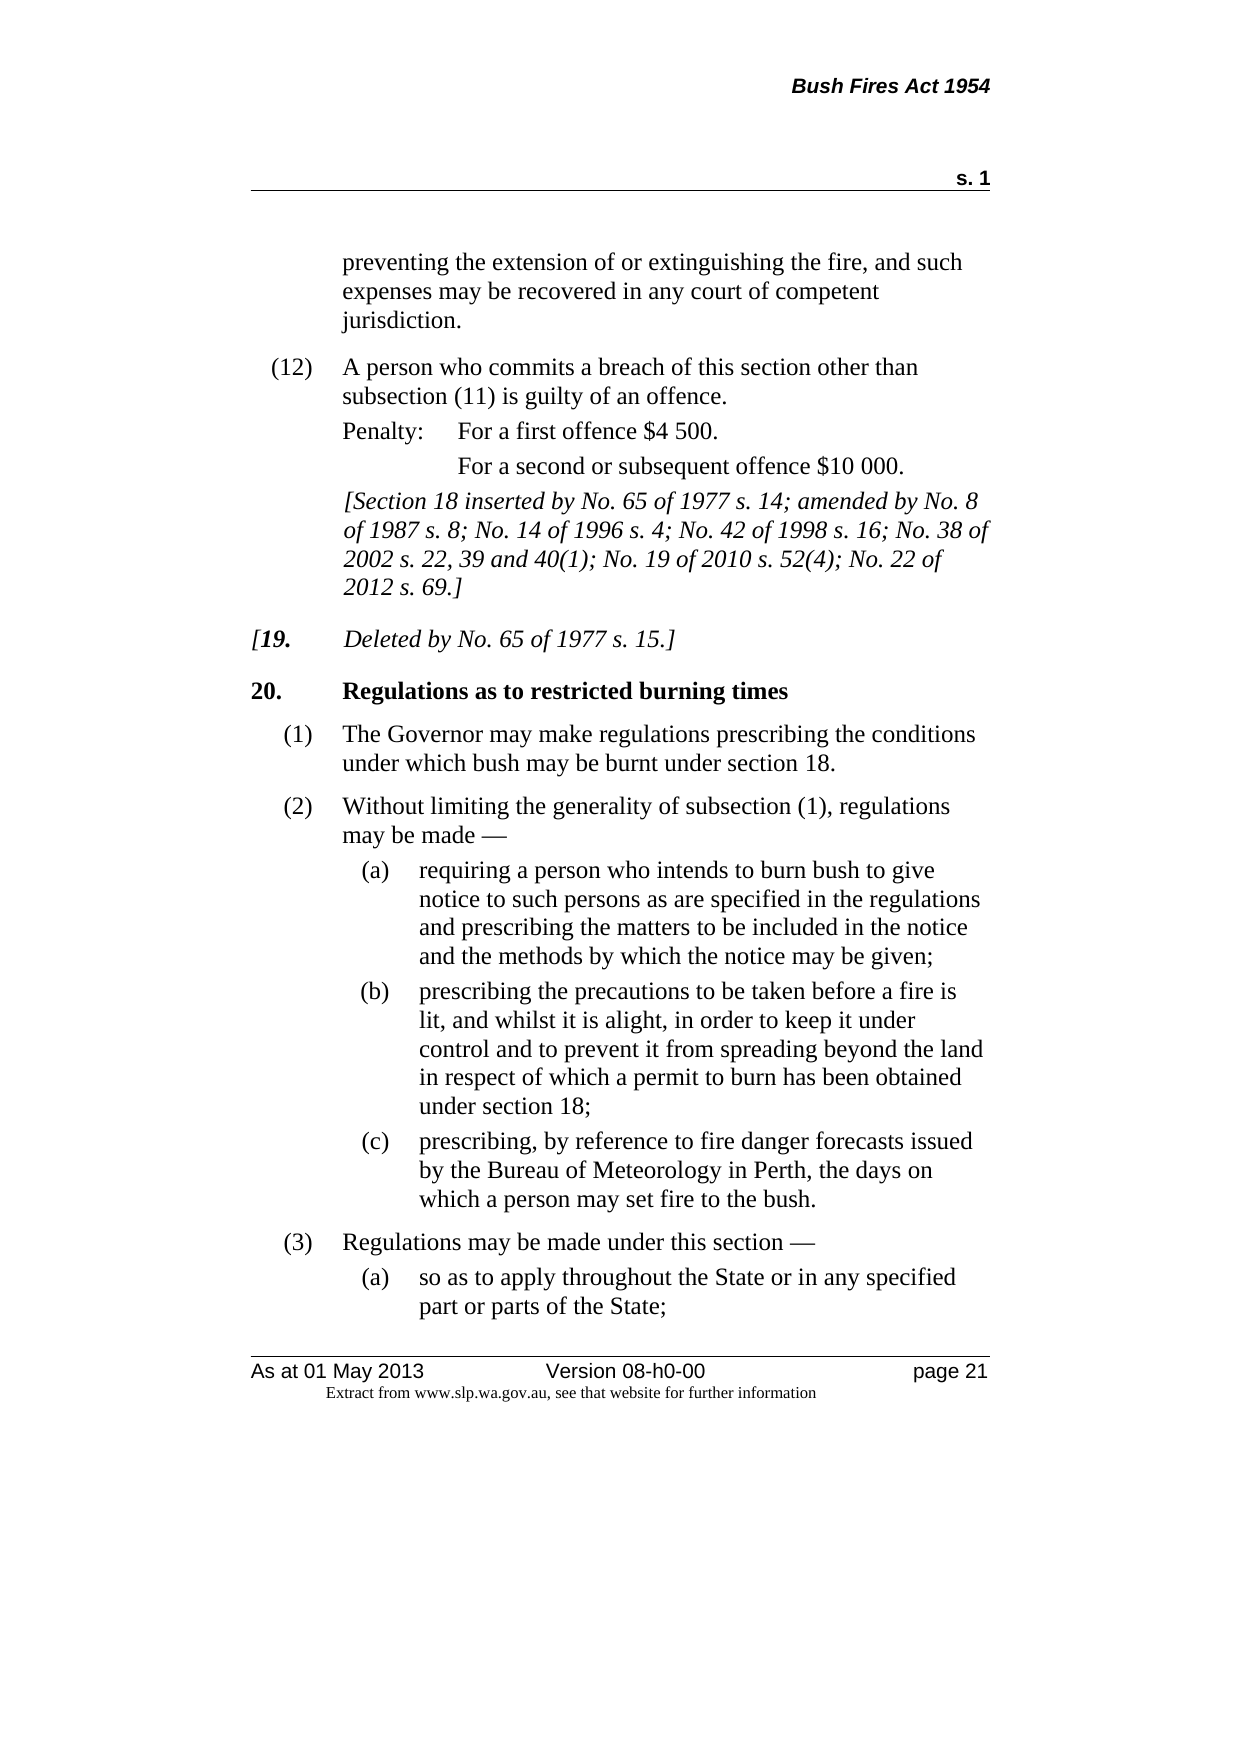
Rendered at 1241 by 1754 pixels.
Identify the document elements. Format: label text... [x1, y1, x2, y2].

text [Section 18 inserted by No. 65 of 1977 s. 14; amended by No. 8 of 1987 s. 8; No. 14 of 1996 s. 4; No. 42 of 1998 s. 16; No. 38 of 2002 s. 22, 39 and 40(1); No. 19 of 2010 s. 52(4); No. 22 of 2012 s. 69.] [251, 486, 990, 601]
text (12) A person who commits a breach of this section other than subsection (11) is guilty of an offence. [251, 352, 990, 410]
text [19. Deleted by No. 65 of 1977 s. 15.] [251, 624, 990, 653]
subtitle 20. Regulations as to restricted burning times [251, 676, 990, 704]
text Penalty: For a first offence $4 500. [251, 416, 990, 445]
text For a second or subsequent offence $10 000. [251, 451, 990, 480]
text (a) requiring a person who intends to burn bush to give notice to such persons as are specified in the regulations and prescribing the matters to be included in the notice and the methods by which the notice may be given; [251, 855, 990, 970]
text (c) prescribing, by reference to fire danger forecasts issued by the Bureau of Meteorology in , the days on which a person may set fire to the bush. [251, 1126, 990, 1212]
text (a) so as to apply throughout the State or in any specified part or parts of the State; [251, 1262, 990, 1319]
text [251, 247, 990, 334]
text (3) Regulations may be made under this section — [251, 1227, 990, 1256]
text (b) prescribing the precautions to be taken before a fire is lit, and whilst it is alight, in order to keep it under control and to prevent it from spreading beyond the land in respect of which a permit to burn has been obtained under section 18; [251, 976, 990, 1120]
text (1) The Governor may make regulations prescribing the conditions under which bush may be burnt under section 18. [251, 719, 990, 777]
text (2) Without limiting the generality of subsection (1), regulations may be made — [251, 791, 990, 849]
